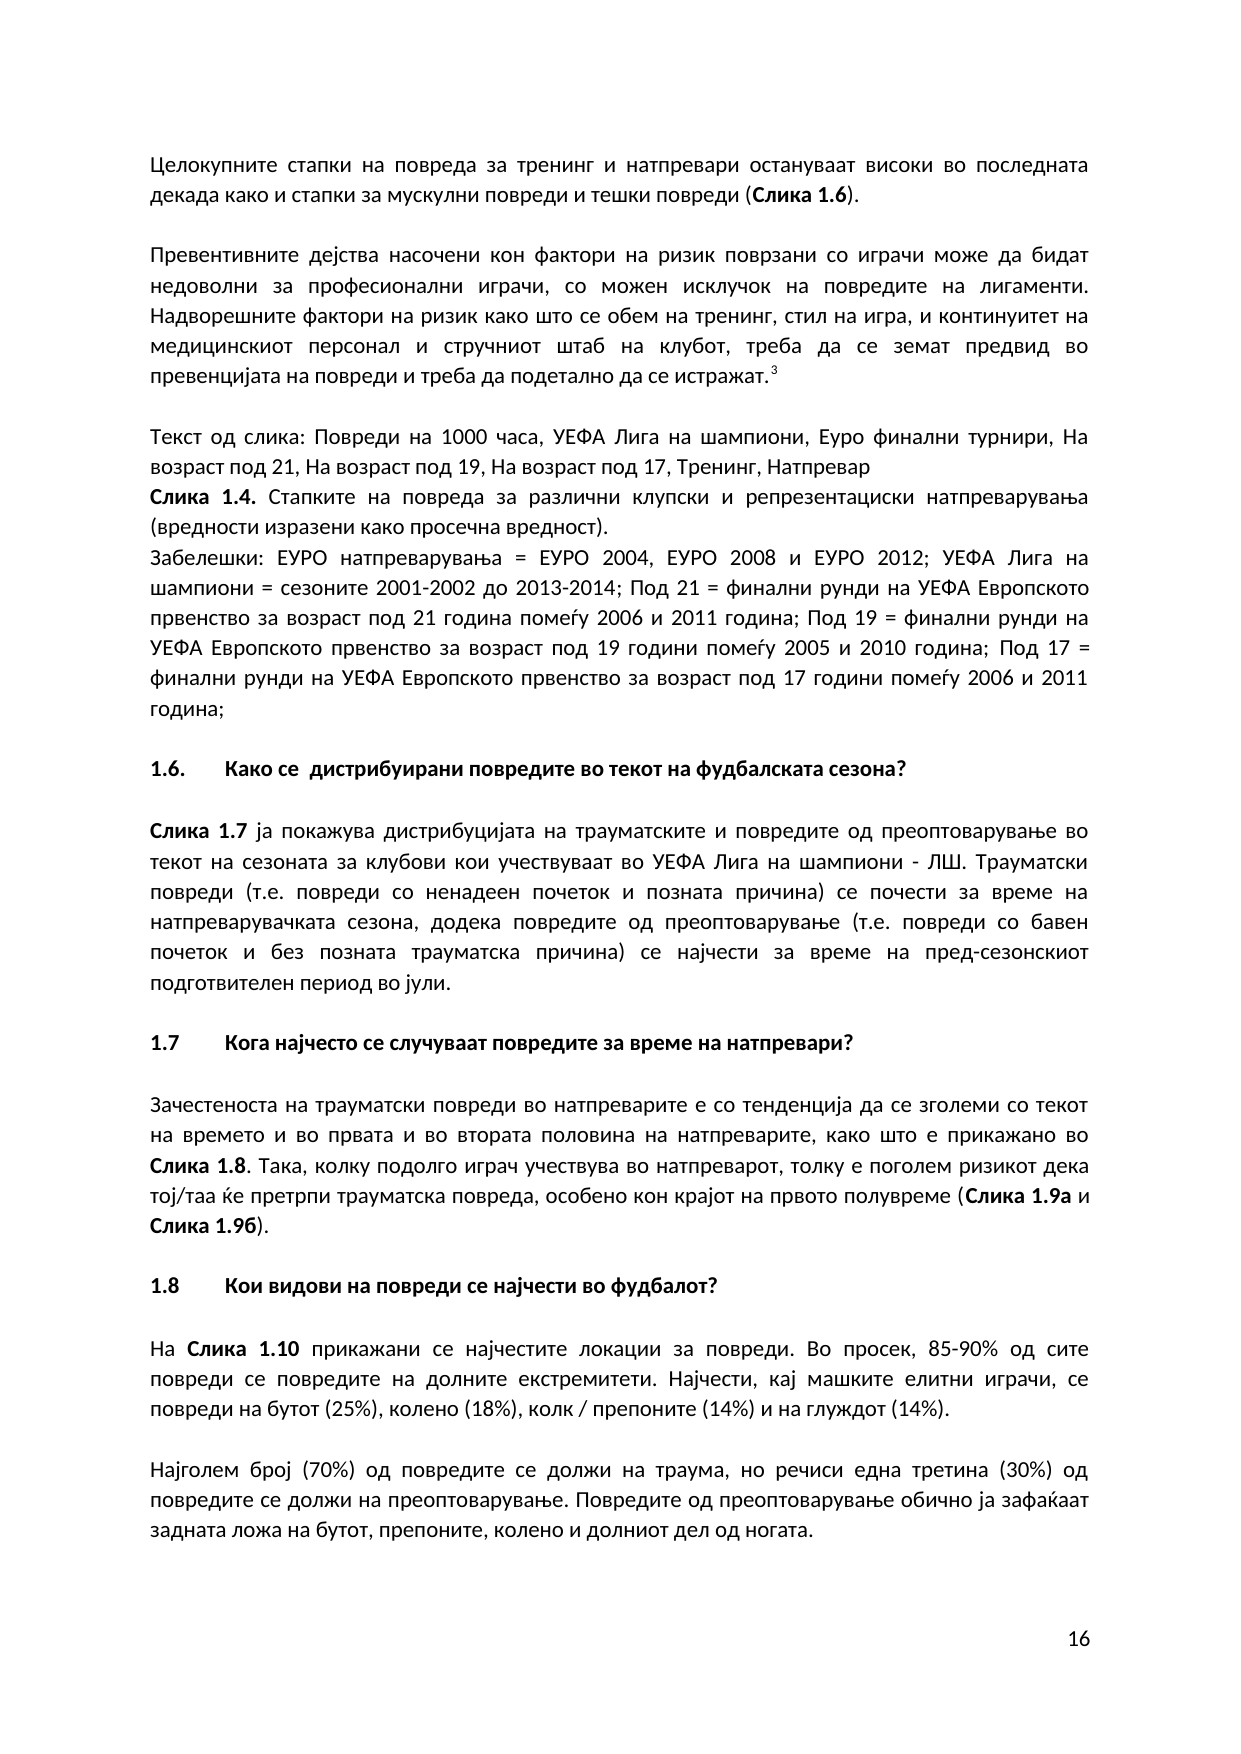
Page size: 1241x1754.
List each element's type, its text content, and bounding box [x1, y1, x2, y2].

text На Слика 1.10 прикажани се најчестите локации за повреди. Во просек, 85-90% од сите повреди се повредите на долните екстремитети. Најчести, кај машките елитни играчи, се повреди на бутот (25%), колено (18%), колк / препоните (14%) и на глуждот (14%). [150, 1334, 1090, 1422]
text Забелешки: ЕУРО натпреварувања = ЕУРО 2004, ЕУРО 2008 и ЕУРО 2012; УЕФА Лига на шампиони = сезоните 2001-2002 до 2013-2014; Под 21 = финални рунди на УЕФА Европското првенство за возраст под 21 година помеѓу 2006 и 2011 година; Под 19 = финални рунди на УЕФА Европското првенство за возраст под 19 години помеѓу 2005 и 2010 година; Под 17 = финални рунди на УЕФА Европското првенство за возраст под 17 години помеѓу 2006 и 2011 година; [150, 543, 1090, 722]
text Зачестеноста на трауматски повреди во натпреварите е со тенденција да се зголеми со текот на времето и во првата и во втората половина на натпреварите, како што е прикажано во Слика 1.8. Така, колку подолго играч учествува во натпреварот, толку е поголем ризикот дека тој/таа ќе претрпи трауматска повреда, особено кон крајот на првото полувреме (Слика 1.9а и Слика 1.9б). [150, 1090, 1090, 1239]
subtitle 1.8 Кои видови на повреди се најчести во фудбалот? [150, 1272, 1090, 1300]
text Слика 1.7 ја покажува дистрибуцијата на трауматските и повредите од преоптоварување во текот на сезоната за клубови кои учествуваат во УЕФА Лига на шампиони - ЛШ. Трауматски повреди (т.е. повреди со ненадеен почеток и позната причина) се почести за време на натпреварувачката сезона, додека повредите од преоптоварување (т.е. повреди со бавен почеток и без позната трауматска причина) се најчести за време на пред-сезонскиот подготвителен период во јули. [150, 817, 1090, 996]
text Текст од слика: Повреди на 1000 часа, УЕФА Лига на шампиони, Еуро финални турнири, На возраст под 21, На возраст под 19, На возраст под 17, Тренинг, Натпревар [150, 422, 1090, 480]
text Најголем број (70%) од повредите се должи на траума, но речиси една третина (30%) од повредите се должи на преоптоварување. Повредите од преоптоварување обично ја зафаќаат задната ложа на бутот, препоните, колено и долниот дел од ногата. [150, 1455, 1090, 1543]
text Превентивните дејства насочени кон фактори на ризик поврзани со играчи може да бидат недоволни за професионални играчи, со можен исклучок на повредите на лигаменти. Надворешните фактори на ризик како што се обем на тренинг, стил на игра, и континуитет на медицинскиот персонал и стручниот штаб на клубот, треба да се земат предвид во превенцијата на повреди и треба да подетално да се истражат.3 [150, 241, 1090, 389]
subtitle 1.6. Како се дистрибуирани повредите во текот на фудбалската сезона? [150, 754, 1090, 782]
text Целокупните стапки на повреда за тренинг и натпревари остануваат високи во последната декада како и стапки за мускулни повреди и тешки повреди (Слика 1.6). [150, 150, 1090, 208]
text Слика 1.4. Стапките на повреда за различни клупски и репрезентациски натпреварувања (вредности изразени како просечна вредност). [150, 482, 1090, 541]
subtitle 1.7 Кога најчесто се случуваат повредите за време на натпревари? [150, 1028, 1090, 1056]
